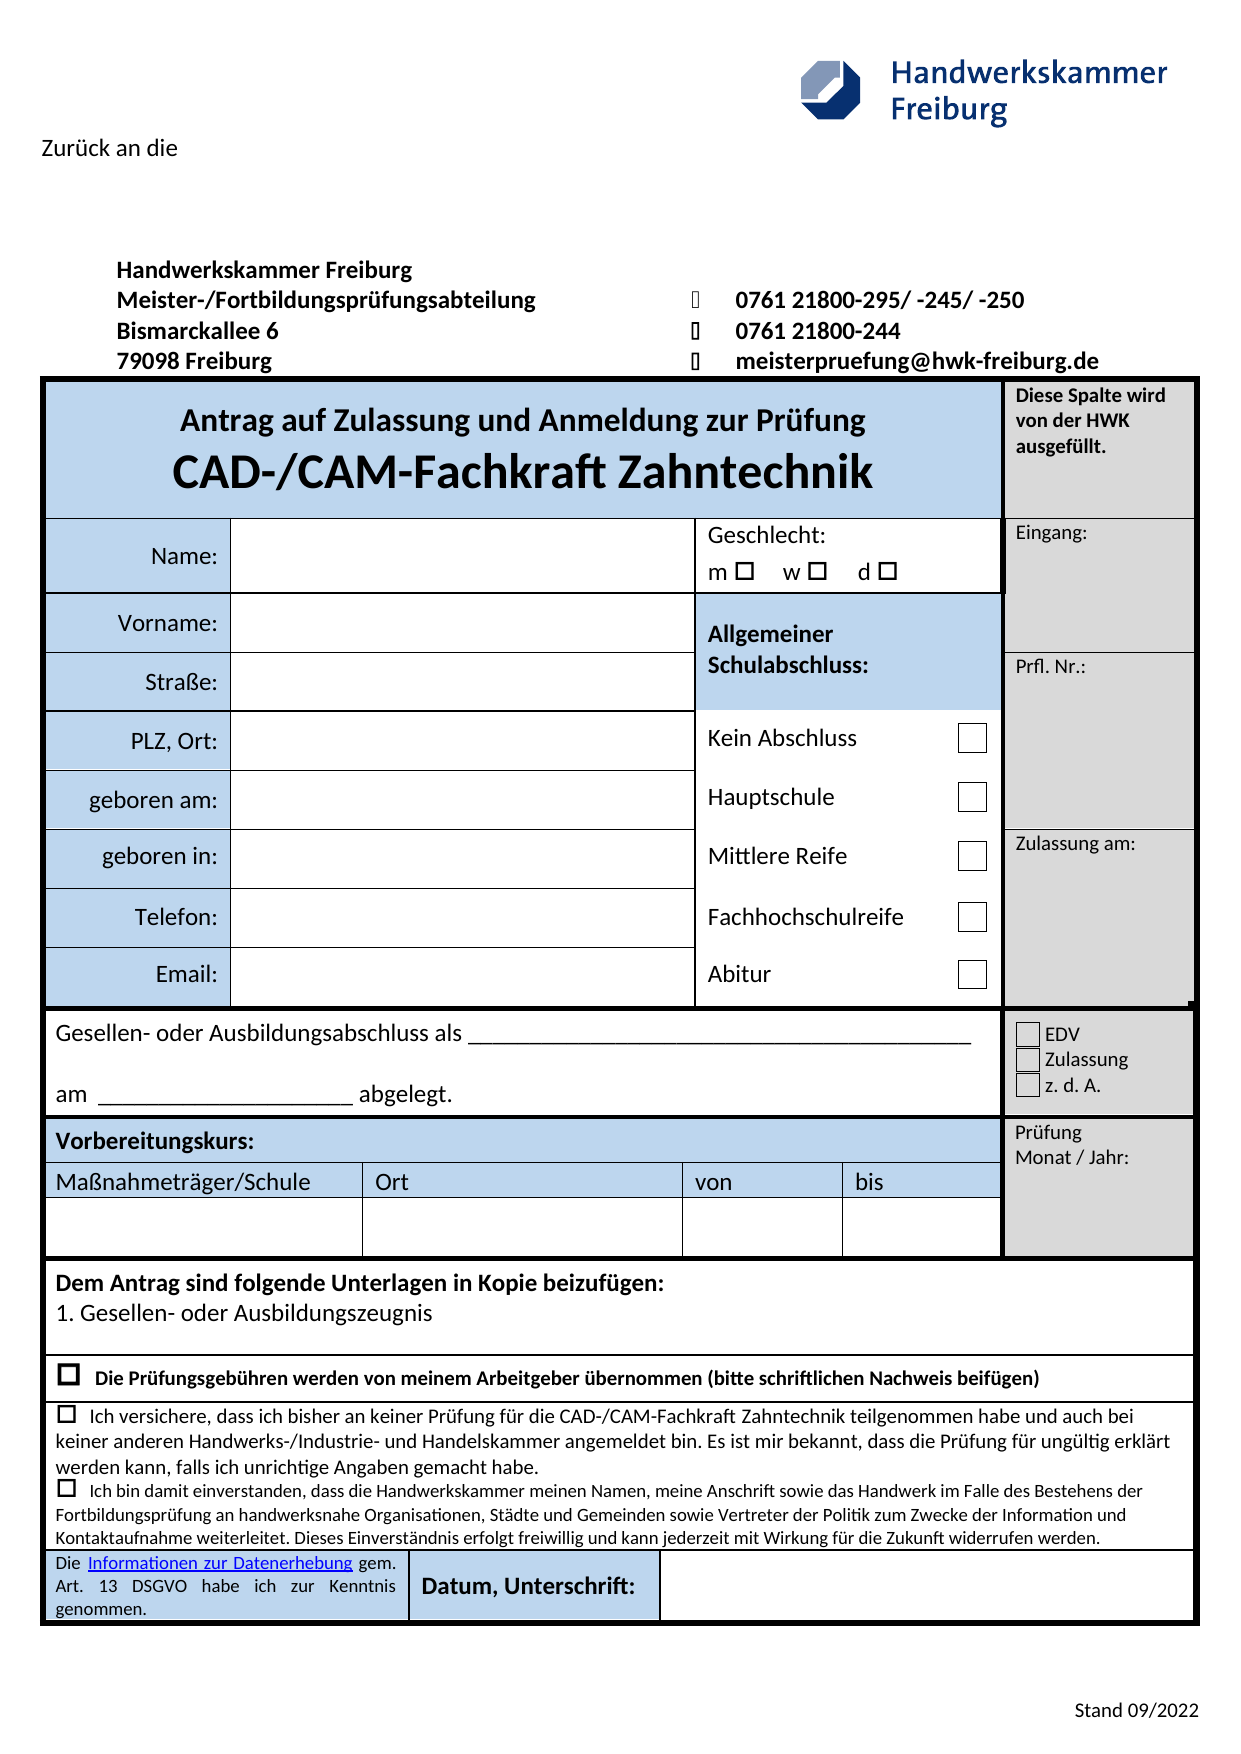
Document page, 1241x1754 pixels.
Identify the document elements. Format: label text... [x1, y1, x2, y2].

table_cell Email: [46, 948, 230, 1006]
table_header Antrag auf Zulassung und Anmeldung zur Prüfung CAD-/CAM-Fachkraft Zahntechnik [46, 382, 1001, 518]
subtitle Meister-/Fortbildungsprüfungsabteilung 0761 21800-295/ -245/ -250 [41, 284, 1199, 315]
table_cell [231, 519, 694, 592]
table_cell Vorbereitungskurs: [46, 1119, 1000, 1162]
table_cell [940, 829, 1001, 888]
table_cell Die Prüfungsgebühren werden von meinem Arbeitgeber übernommen (bitte schriftlichen Nachweis beifügen) [46, 1356, 1193, 1401]
table_cell [661, 1551, 1193, 1619]
table_cell [231, 594, 694, 651]
table_cell [683, 1198, 842, 1256]
text Bismarckallee 6 0761 21800-244 [41, 315, 1199, 345]
table_cell Kein Abschluss [696, 710, 940, 769]
table_cell geboren in: [46, 830, 230, 888]
table_cell [231, 653, 694, 710]
table_cell [231, 771, 694, 828]
table_cell [231, 948, 694, 1006]
table_cell PLZ, Ort: [46, 712, 230, 769]
table_cell Dem Antrag sind folgende Unterlagen in Kopie beizufügen: 1. Gesellen- oder Ausbildungszeugnis [46, 1261, 1193, 1353]
table_cell von [683, 1163, 842, 1197]
table_cell Ort [363, 1163, 682, 1197]
text 79098 Freiburg meisterpruefung@hwk-freiburg.de [41, 345, 1199, 376]
table_cell [231, 889, 694, 947]
text Zurück an die [41, 132, 1199, 162]
table_cell geboren am: [46, 771, 230, 828]
table_cell [363, 1198, 682, 1256]
table_cell [940, 947, 1001, 1006]
table_cell Hauptschule [696, 770, 940, 828]
table_cell Name: [46, 519, 230, 592]
table_cell Eingang: [1005, 519, 1194, 651]
table_cell [940, 888, 1001, 947]
table_cell Prfl. Nr.: [1005, 653, 1194, 828]
table_cell Straße: [46, 653, 230, 710]
table_cell Gesellen- oder Ausbildungsabschluss als am abgelegt. [46, 1011, 1000, 1114]
table_cell [231, 830, 694, 888]
table_cell Abitur [696, 947, 940, 1006]
table_cell Datum, Unterschrift: [410, 1551, 659, 1619]
table_cell Allgemeiner Schulabschluss: [696, 594, 1001, 710]
table_cell Maßnahmeträger/Schule [46, 1163, 362, 1197]
table_cell EDV Zulassung z. d. A. [1005, 1011, 1193, 1114]
table_cell [940, 770, 1001, 828]
subtitle Handwerkskammer Freiburg [41, 254, 1199, 284]
table_cell Fachhochschulreife [696, 888, 940, 947]
table_cell [940, 710, 1001, 769]
table_cell [231, 712, 694, 769]
table_cell Mittlere Reife [696, 829, 940, 888]
table_cell Telefon: [46, 889, 230, 947]
table_cell [46, 1198, 362, 1256]
table_cell Ich versichere, dass ich bisher an keiner Prüfung für die CAD-/CAM-Fachkraft Zahntechnik teilgenommen habe und auch bei keiner anderen Handwerks-/Industrie- und Handelskammer angemeldet bin. Es ist mir bekannt, dass die Prüfung für ungültig erklärt werden kann, falls ich unrichtige Angaben gemacht habe. Ich bin damit einverstanden, dass die Handwerkskammer meinen Namen, meine Anschrift sowie das Handwerk im Falle des Bestehens der Fortbildungsprüfung an handwerksnahe Organisationen, Städte und Gemeinden sowie Vertreter der Politik zum Zwecke der Information und Kontaktaufnahme weiterleitet. Dieses Einverständnis erfolgt freiwillig und kann jederzeit mit Wirkung für die Zukunft widerrufen werden. [46, 1403, 1193, 1549]
table_cell bis [843, 1163, 1000, 1197]
table_cell Geschlecht: m w d [696, 519, 1000, 592]
table_cell [843, 1198, 1000, 1256]
table_cell Zulassung am: [1005, 830, 1194, 1006]
table_header Diese Spalte wird von der HWK ausgefüllt. [1005, 382, 1194, 518]
table_cell Prüfung Monat / Jahr: [1005, 1119, 1193, 1256]
table_cell Die Informationen zur Datenerhebung gem. Art. 13 DSGVO habe ich zur Kenntnis genommen. [46, 1551, 408, 1619]
table_cell Vorname: [46, 594, 230, 651]
